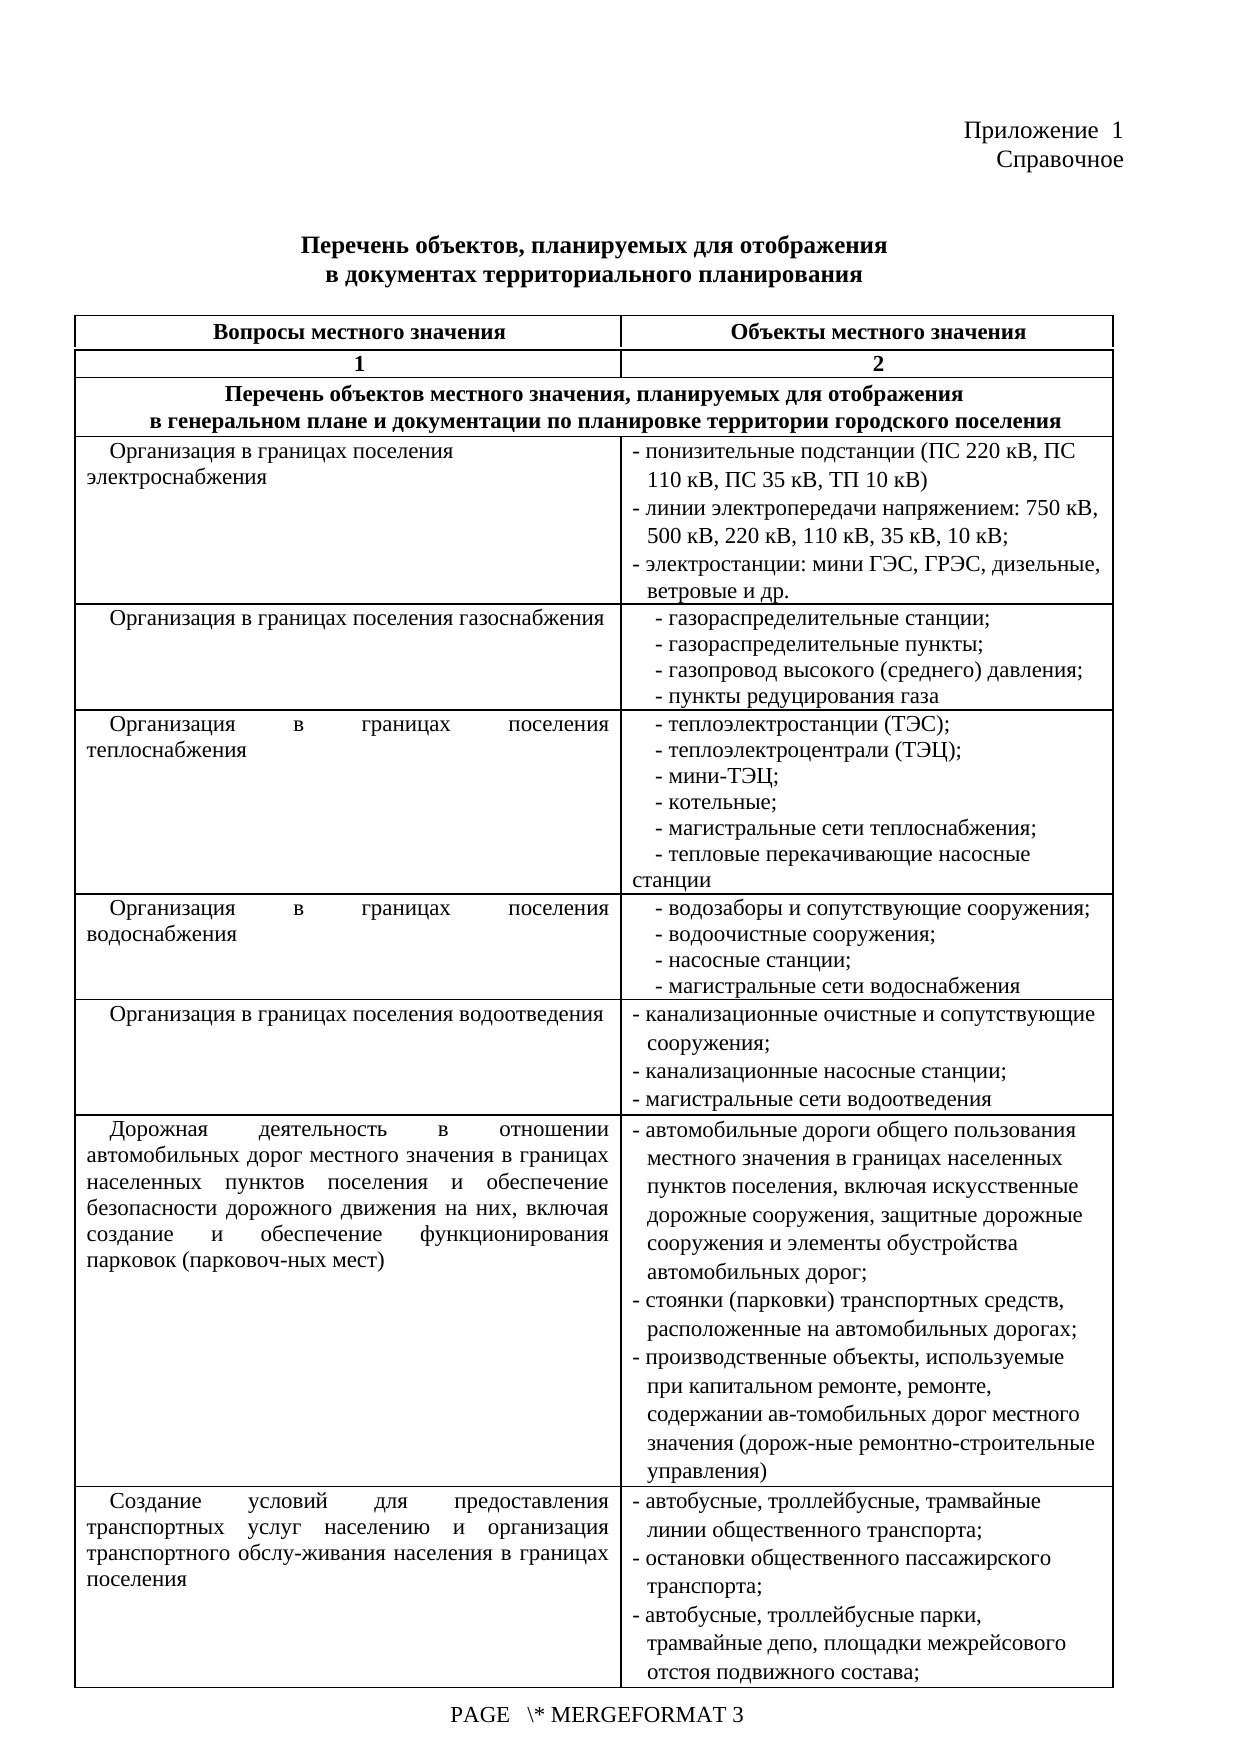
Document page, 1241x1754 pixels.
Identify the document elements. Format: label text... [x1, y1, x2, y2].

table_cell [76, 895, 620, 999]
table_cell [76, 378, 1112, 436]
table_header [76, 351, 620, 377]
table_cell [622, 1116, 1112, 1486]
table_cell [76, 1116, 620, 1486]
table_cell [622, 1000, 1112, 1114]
text Справочное [64, 144, 1123, 173]
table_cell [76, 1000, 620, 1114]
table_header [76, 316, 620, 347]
text Перечень объектов, планируемых для отображения [64, 231, 1123, 259]
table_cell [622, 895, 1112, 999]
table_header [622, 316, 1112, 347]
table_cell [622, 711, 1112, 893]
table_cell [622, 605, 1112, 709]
text Приложение 1 [64, 116, 1123, 144]
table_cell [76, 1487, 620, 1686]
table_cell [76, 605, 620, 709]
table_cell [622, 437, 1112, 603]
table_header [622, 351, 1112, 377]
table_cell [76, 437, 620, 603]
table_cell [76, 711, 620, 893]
text в документах территориального планирования [64, 259, 1123, 288]
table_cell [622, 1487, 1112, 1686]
